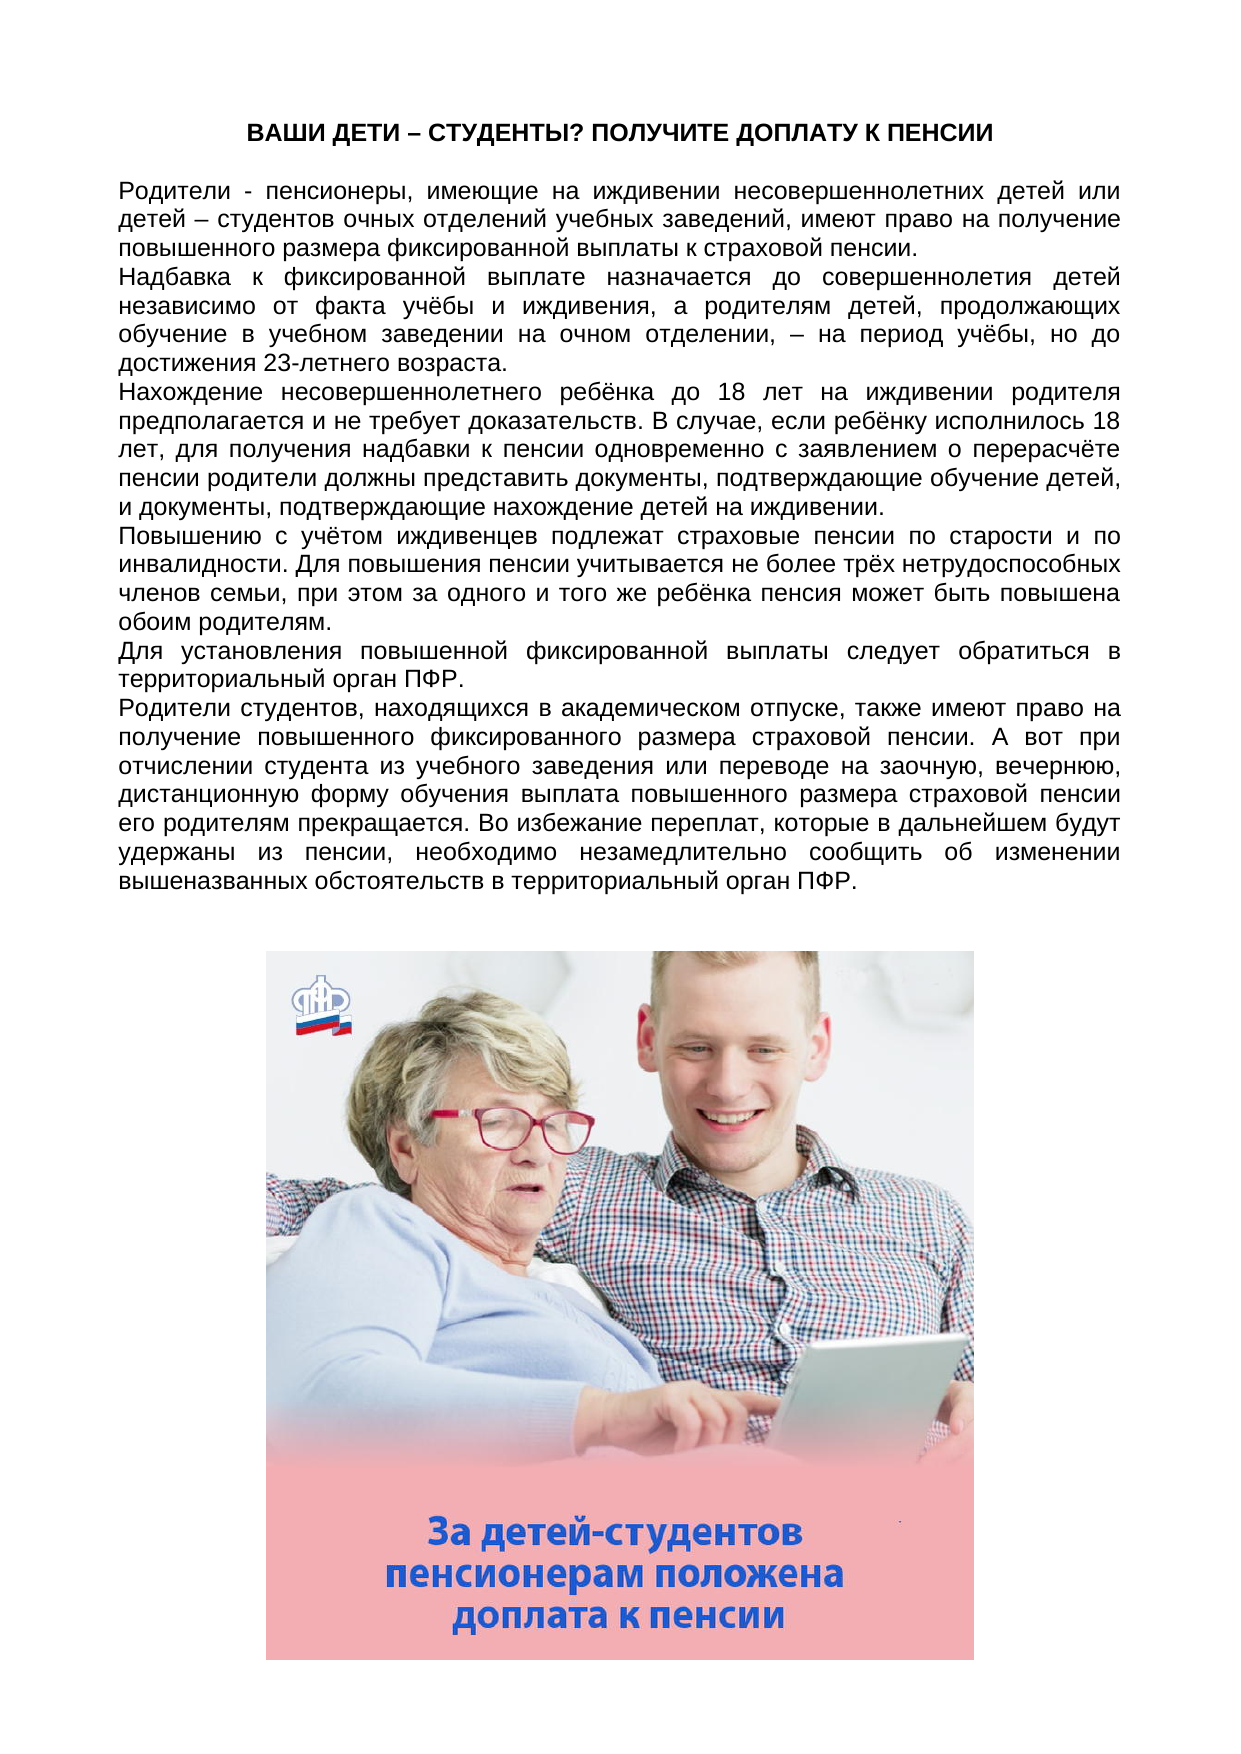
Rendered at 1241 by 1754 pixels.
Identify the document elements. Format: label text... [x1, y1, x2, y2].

text Нахождение несовершеннолетнего ребёнка до 18 лет на иждивении родителя предполагается и не требует доказательств. В случае, если ребёнку исполнилось 18 лет, для получения надбавки к пенсии одновременно с заявлением о перерасчёте пенсии родители должны представить документы, подтверждающие обучение детей, и документы, подтверждающие нахождение детей на иждивении. [118, 377, 1122, 521]
picture [266, 951, 974, 1660]
text Родители студентов, находящихся в академическом отпуске, также имеют право на получение повышенного фиксированного размера страховой пенсии. А вот при отчислении студента из учебного заведения или переводе на заочную, вечернюю, дистанционную форму обучения выплата повышенного размера страховой пенсии его родителям прекращается. Во избежание переплат, которые в дальнейшем будут удержаны из пенсии, необходимо незамедлительно сообщить об изменении вышеназванных обстоятельств в территориальный орган ПФР. [118, 693, 1122, 894]
text ВАШИ ДЕТИ – СТУДЕНТЫ? ПОЛУЧИТЕ ДОПЛАТУ К ПЕНСИИ [118, 118, 1122, 147]
text Для установления повышенной фиксированной выплаты следует обратиться в территориальный орган ПФР. [118, 636, 1122, 693]
text Надбавка к фиксированной выплате назначается до совершеннолетия детей независимо от факта учёбы и иждивения, а родителям детей, продолжающих обучение в учебном заведении на очном отделении, – на период учёбы, но до достижения 23-летнего возраста. [118, 262, 1122, 377]
text Повышению с учётом иждивенцев подлежат страховые пенсии по старости и по инвалидности. Для повышения пенсии учитывается не более трёх нетрудоспособных членов семьи, при этом за одного и того же ребёнка пенсия может быть повышена обоим родителям. [118, 521, 1122, 636]
text Родители - пенсионеры, имеющие на иждивении несовершеннолетних детей или детей – студентов очных отделений учебных заведений, имеют право на получение повышенного размера фиксированной выплаты к страховой пенсии. [118, 176, 1122, 262]
